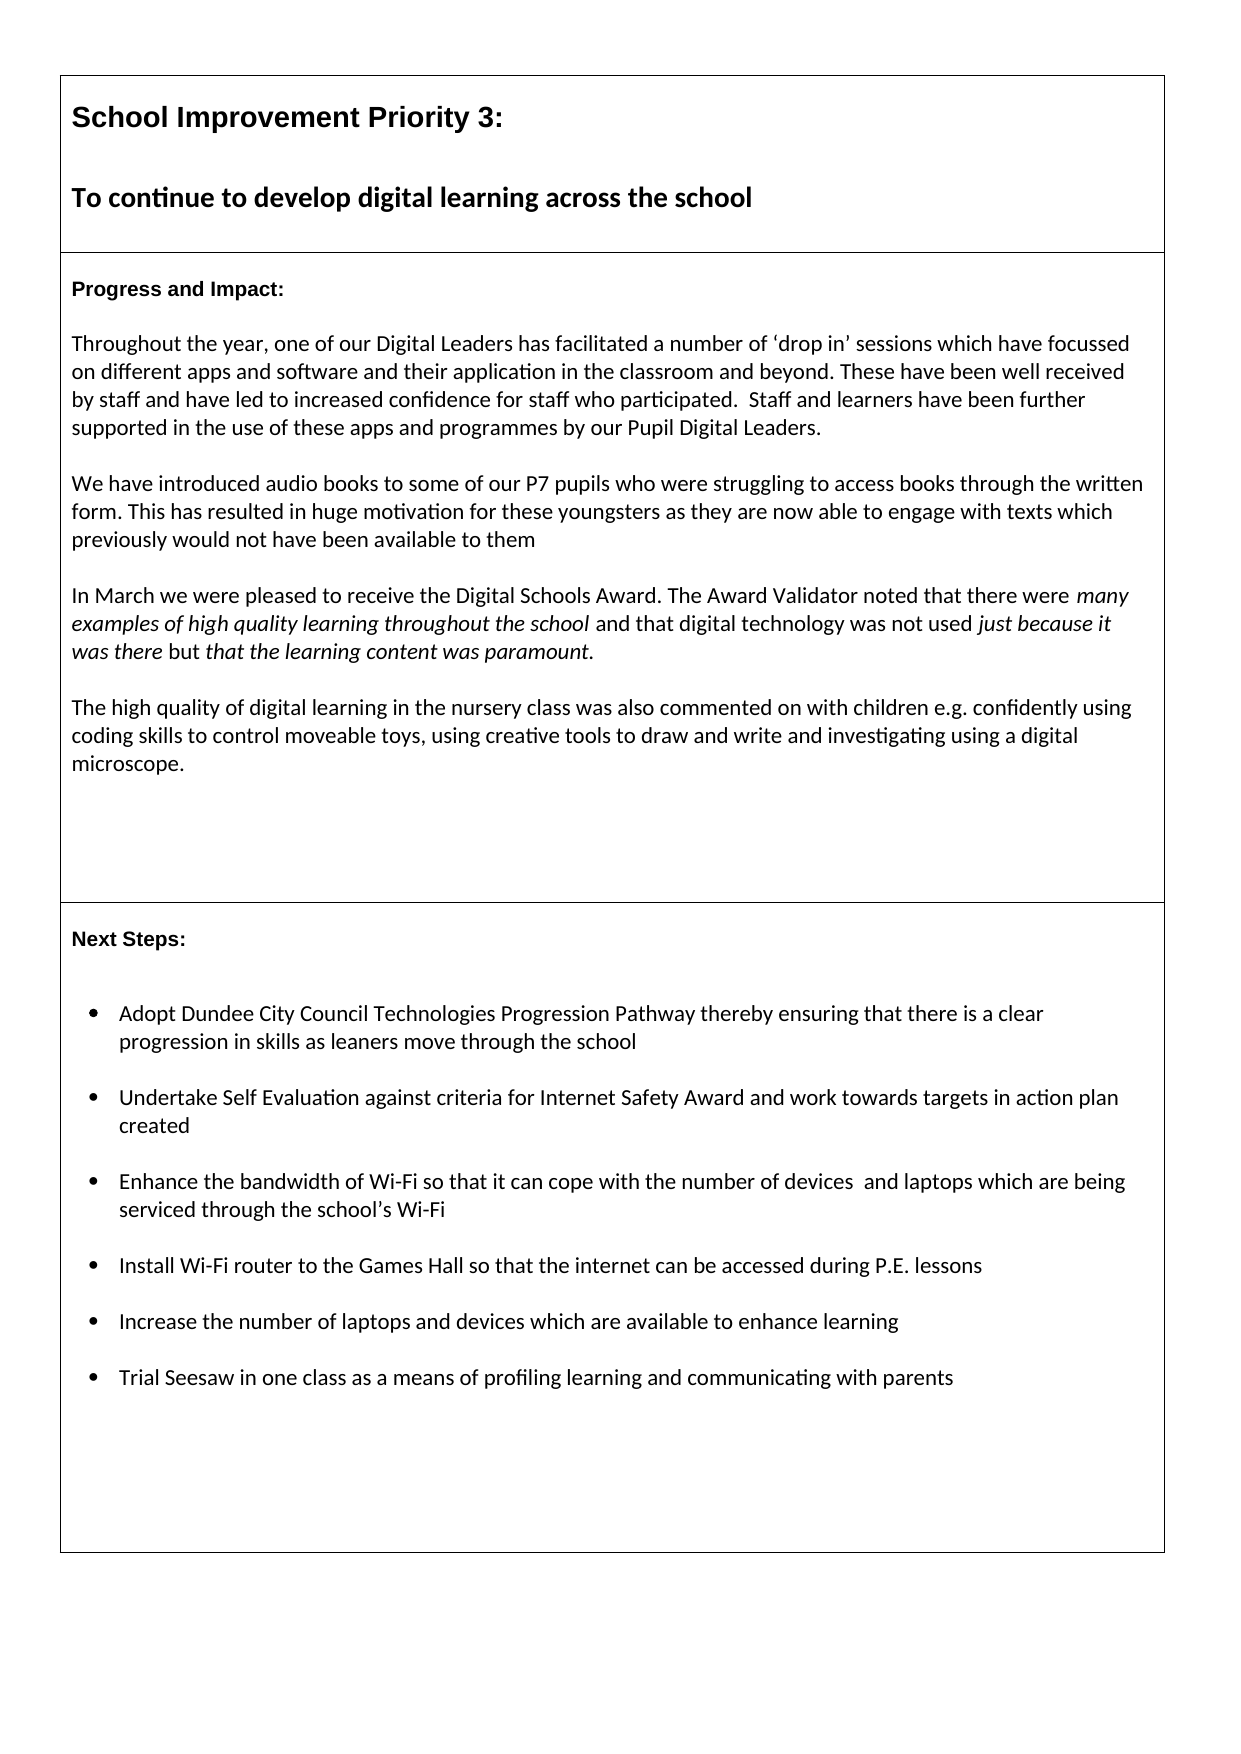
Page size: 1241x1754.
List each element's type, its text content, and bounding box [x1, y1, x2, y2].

table_cell Next Steps: Adopt Dundee City Council Technologies Progression Pathway thereby ensuring that there is a clear progression in skills as leaners move through the school Undertake Self Evaluation against criteria for Internet Safety Award and work towards targets in action plan created Enhance the bandwidth of Wi-Fi so that it can cope with the number of devices and laptops which are being serviced through the school’s Wi-Fi Install Wi-Fi router to the Games Hall so that the internet can be accessed during P.E. lessons Increase the number of laptops and devices which are available to enhance learning Trial Seesaw in one class as a means of profiling learning and communicating with parents [61, 903, 1164, 1552]
table_cell Progress and Impact: Throughout the year, one of our Digital Leaders has facilitated a number of ‘drop in’ sessions which have focussed on different apps and software and their application in the classroom and beyond. These have been well received by staff and have led to increased confidence for staff who participated. Staff and learners have been further supported in the use of these apps and programmes by our Pupil Digital Leaders. We have introduced audio books to some of our P7 pupils who were struggling to access books through the written form. This has resulted in huge motivation for these youngsters as they are now able to engage with texts which previously would not have been available to them In March we were pleased to receive the Digital Schools Award. The Award Validator noted that there were many examples of high quality learning throughout the school and that digital technology was not used just because it was there but that the learning content was paramount. The high quality of digital learning in the nursery class was also commented on with children e.g. confidently using coding skills to control moveable toys, using creative tools to draw and write and investigating using a digital microscope. [61, 253, 1164, 902]
table_header School Improvement Priority 3: To continue to develop digital learning across the school [61, 76, 1164, 252]
